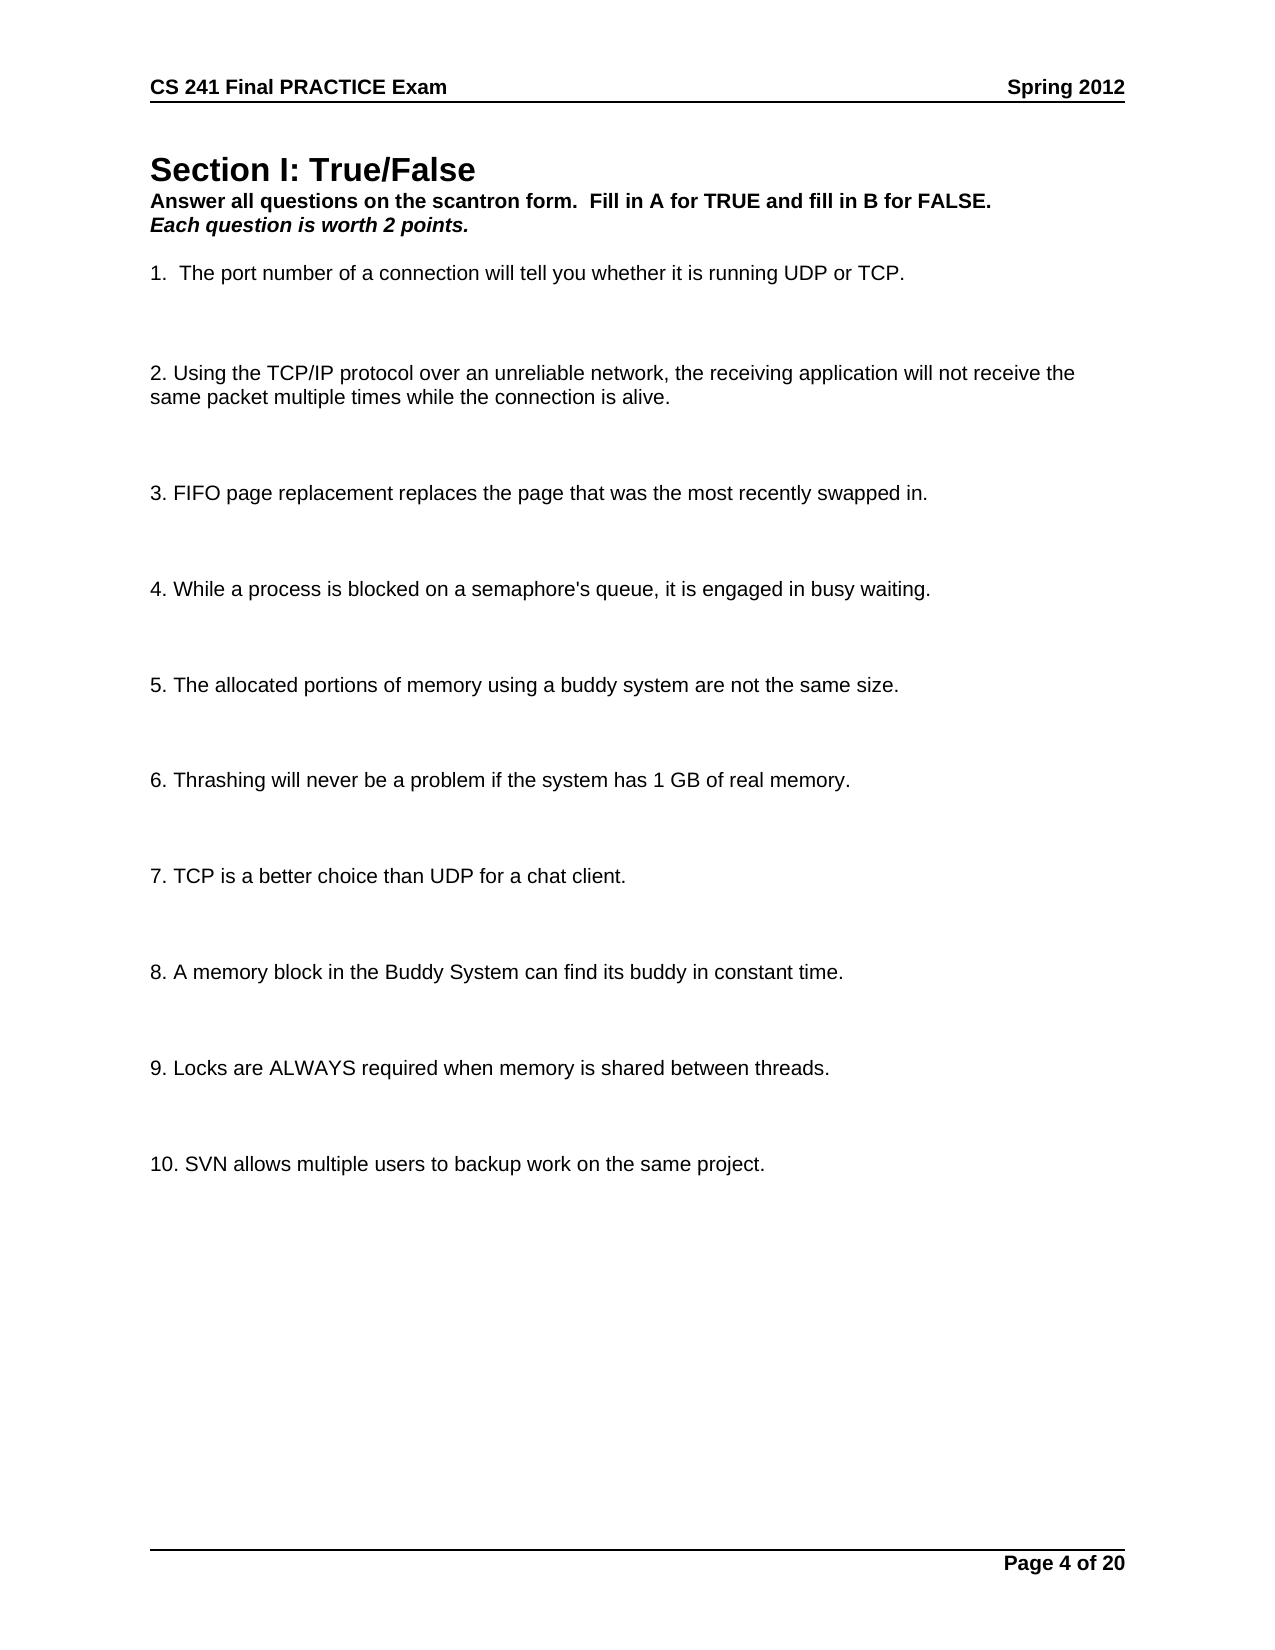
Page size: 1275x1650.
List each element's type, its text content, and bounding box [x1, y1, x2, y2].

text 3. FIFO page replacement replaces the page that was the most recently swapped in. [150, 481, 1125, 505]
text 1. The port number of a connection will tell you whether it is running UDP or TCP. [150, 260, 1125, 284]
text 2. Using the TCP/IP protocol over an unreliable network, the receiving application will not receive the same packet multiple times while the connection is alive. [150, 361, 1125, 409]
text Answer all questions on the scantron form. Fill in A for TRUE and fill in B for FALSE. [150, 188, 1125, 212]
text 10. SVN allows multiple users to backup work on the same project. [150, 1152, 1125, 1176]
text Section I: True/False [150, 150, 1125, 188]
text 6. Thrashing will never be a problem if the system has 1 GB of real memory. [150, 768, 1125, 792]
text 8. A memory block in the Buddy System can find its buddy in constant time. [150, 960, 1125, 984]
text 7. TCP is a better choice than UDP for a chat client. [150, 864, 1125, 888]
text Each question is worth 2 points. [150, 212, 1125, 236]
text 9. Locks are ALWAYS required when memory is shared between threads. [150, 1056, 1125, 1080]
text 5. The allocated portions of memory using a buddy system are not the same size. [150, 672, 1125, 696]
text 4. While a process is blocked on a semaphore's queue, it is engaged in busy waiting. [150, 577, 1125, 601]
